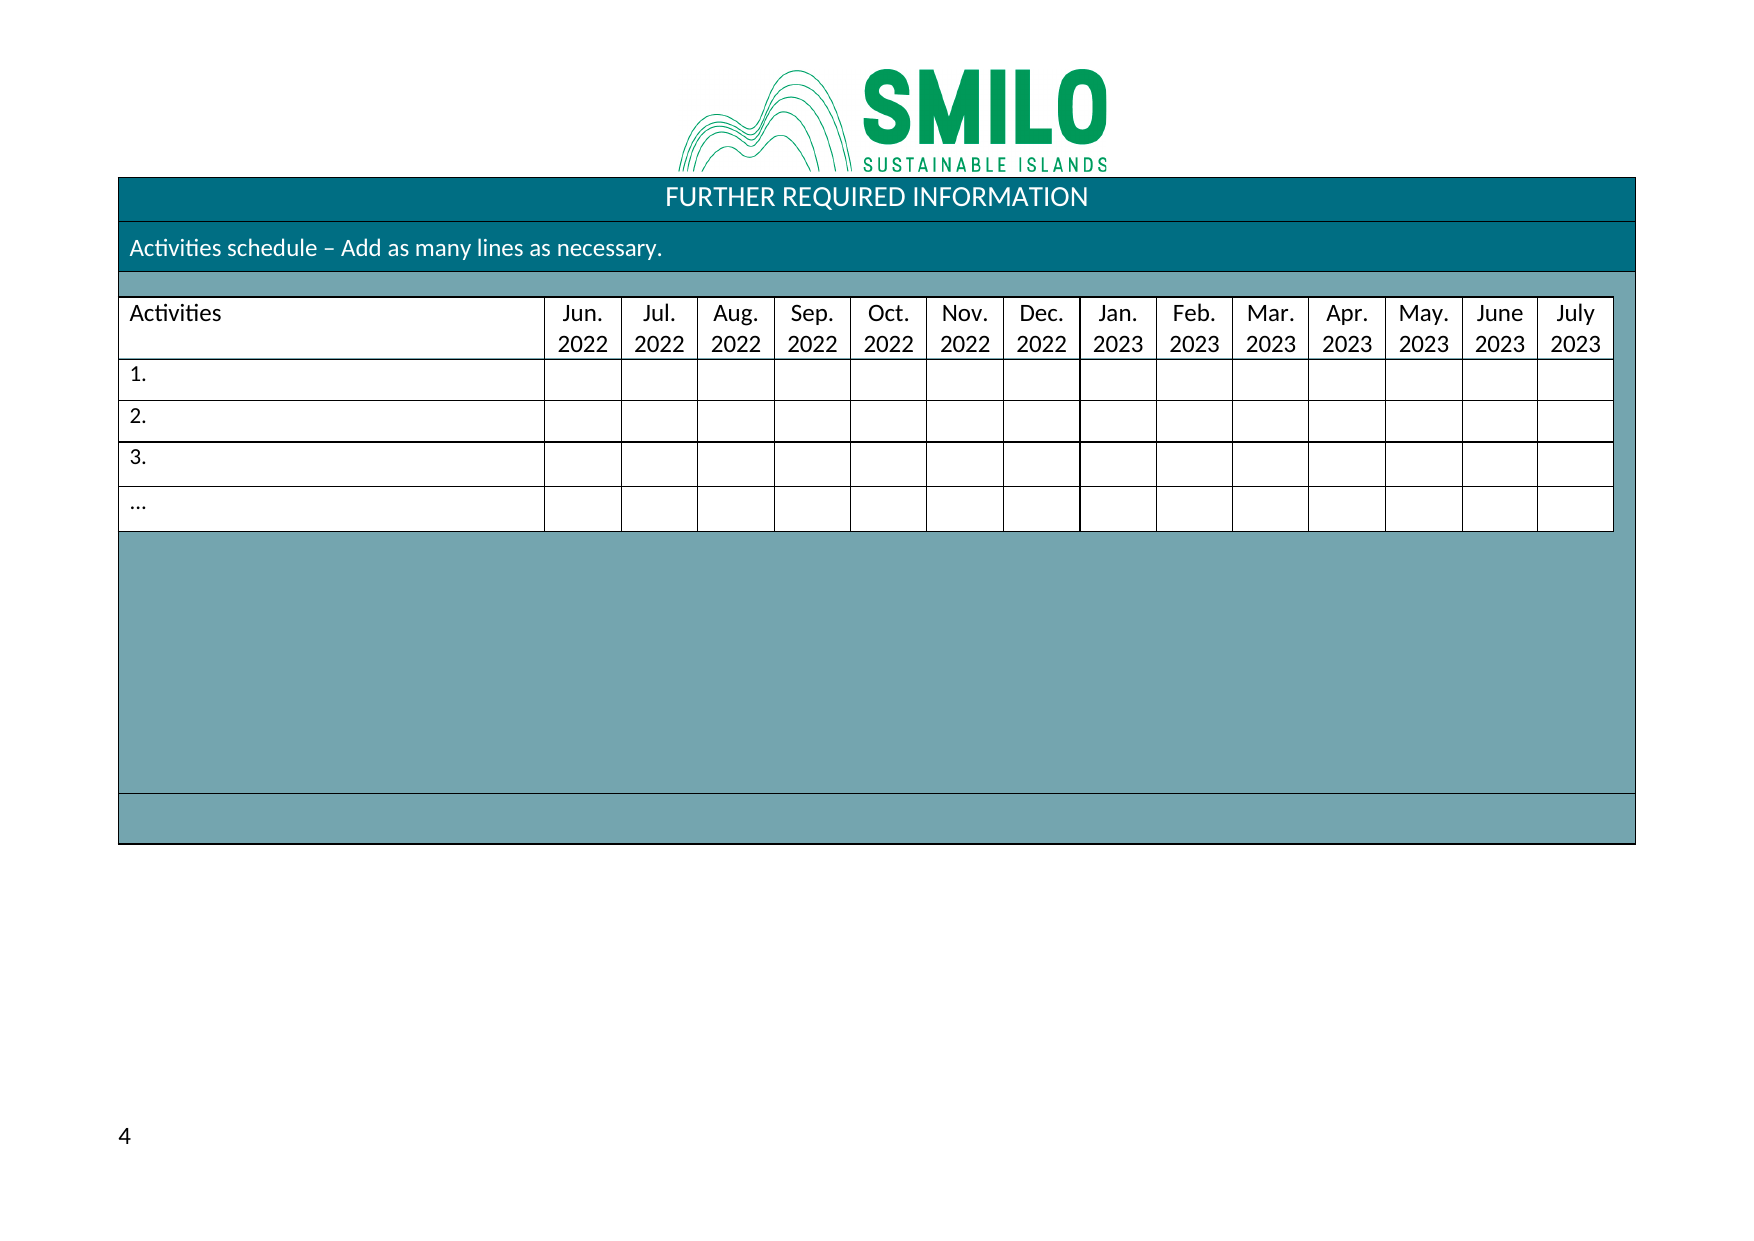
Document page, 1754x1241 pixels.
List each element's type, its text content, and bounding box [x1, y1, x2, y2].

picture [678, 69, 1107, 172]
table_cell [119, 272, 1635, 793]
table_header FURTHER REQUIRED INFORMATION [119, 178, 1635, 221]
table_cell Activities schedule – Add as many lines as necessary. [119, 222, 1635, 271]
table_cell [119, 794, 1635, 843]
